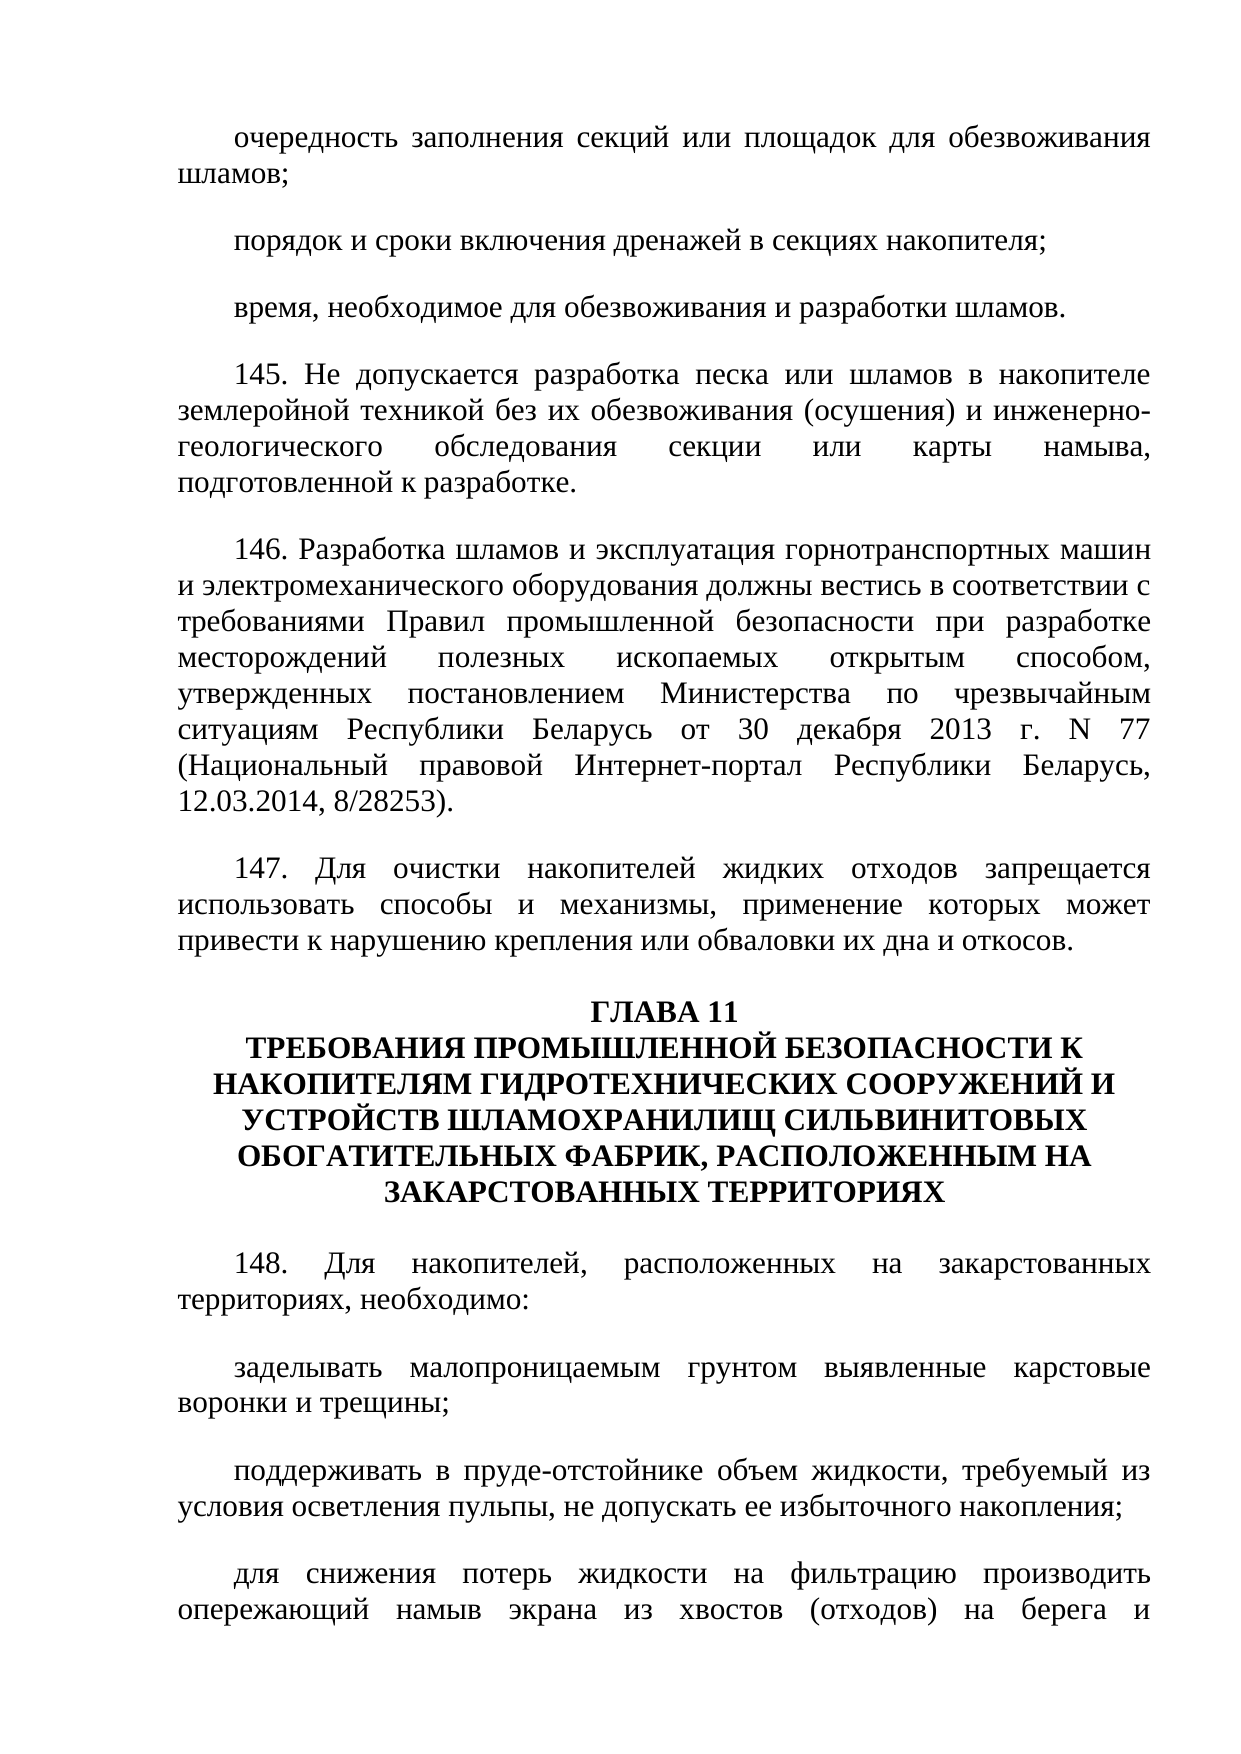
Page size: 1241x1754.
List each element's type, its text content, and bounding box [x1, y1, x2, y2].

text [177, 1554, 1152, 1626]
text очередность заполнения секций или площадок для обезвоживания шламов; [177, 118, 1152, 190]
text ТРЕБОВАНИЯ ПРОМЫШЛЕННОЙ БЕЗОПАСНОСТИ К НАКОПИТЕЛЯМ ГИДРОТЕХНИЧЕСКИХ СООРУЖЕНИЙ И УСТРОЙСТВ ШЛАМОХРАНИЛИЩ СИЛЬВИНИТОВЫХ ОБОГАТИТЕЛЬНЫХ ФАБРИК, РАСПОЛОЖЕННЫМ НА ЗАКАРСТОВАННЫХ ТЕРРИТОРИЯХ [177, 1029, 1152, 1209]
text поддерживать в пруде-отстойнике объем жидкости, требуемый из условия осветления пульпы, не допускать ее избыточного накопления; [177, 1451, 1152, 1523]
text 147. Для очистки накопителей жидких отходов запрещается использовать способы и механизмы, применение которых может привести к нарушению крепления или обваловки их дна и откосов. [177, 849, 1152, 957]
text 148. Для накопителей, расположенных на закарстованных территориях, необходимо: [177, 1245, 1152, 1317]
text ГЛАВА 11 [177, 993, 1152, 1029]
text 145. Не допускается разработка песка или шламов в накопителе землеройной техникой без их обезвоживания (осушения) и инженерно-геологического обследования секции или карты намыва, подготовленной к разработке. [177, 356, 1152, 499]
text заделывать малопроницаемым грунтом выявленные карстовые воронки и трещины; [177, 1348, 1152, 1420]
text 146. Разработка шламов и эксплуатация горнотранспортных машин и электромеханического оборудования должны вестись в соответствии с требованиями Правил промышленной безопасности при разработке месторождений полезных ископаемых открытым способом, утвержденных постановлением Министерства по чрезвычайным ситуациям Республики Беларусь от 30 декабря 2013 г. N 77 (Национальный правовой Интернет-портал Республики Беларусь, 12.03.2014, 8/28253). [177, 531, 1152, 818]
text время, необходимое для обезвоживания и разработки шламов. [177, 288, 1152, 324]
text порядок и сроки включения дренажей в секциях накопителя; [177, 221, 1152, 257]
